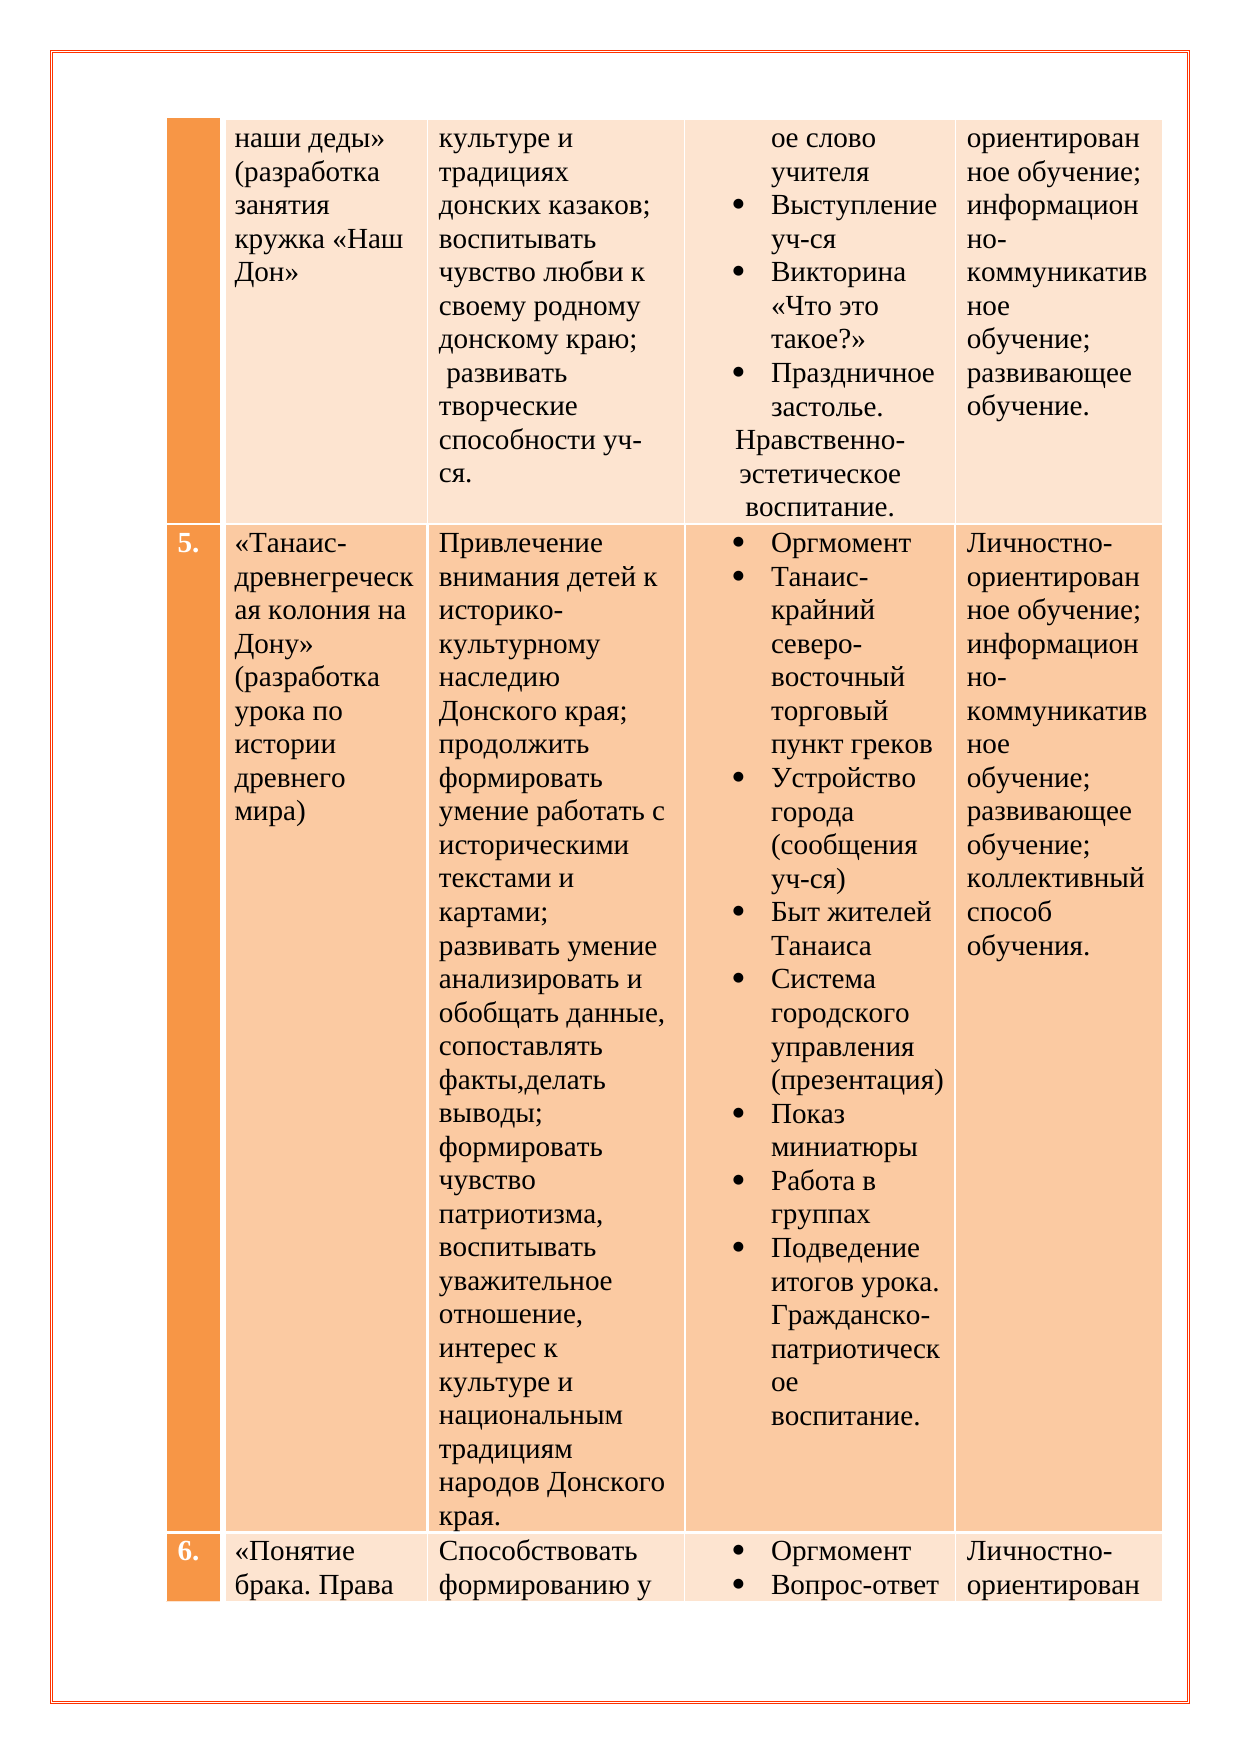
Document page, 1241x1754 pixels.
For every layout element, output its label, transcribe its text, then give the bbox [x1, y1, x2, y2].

table_cell Личностно-ориентированное обучение; информационно-коммуникативное обучение; развивающее обучение; коллективный способ обучения. [956, 525, 1162, 1531]
table_cell 4. [167, 118, 220, 523]
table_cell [226, 1534, 427, 1601]
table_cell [428, 1534, 684, 1601]
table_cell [685, 1534, 955, 1601]
table_cell Оргмомент Танаис-крайний северо-восточный торговый пункт греков Устройство города (сообщения уч-ся) Быт жителей Танаиса Система городского управления (презентация) Показ миниатюры Работа в группах Подведение итогов урока. Гражданско-патриотическое воспитание. [686, 525, 954, 1531]
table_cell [685, 120, 955, 523]
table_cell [956, 120, 1162, 523]
table_cell «Танаис-древнегреческая колония на Дону» (разработка урока по истории древнего мира) [226, 525, 426, 1531]
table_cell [956, 1534, 1162, 1601]
table_cell 6. [167, 1534, 220, 1601]
table_cell 5. [167, 525, 220, 1531]
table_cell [428, 120, 684, 523]
table_cell Привлечение внимания детей к историко-культурному наследию Донского края; продолжить формировать умение работать с историческими текстами и картами; развивать умение анализировать и обобщать данные, сопоставлять факты,делать выводы; формировать чувство патриотизма, воспитывать уважительное отношение, интерес к культуре и национальным традициям народов Донского края. [429, 525, 684, 1531]
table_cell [226, 120, 427, 523]
